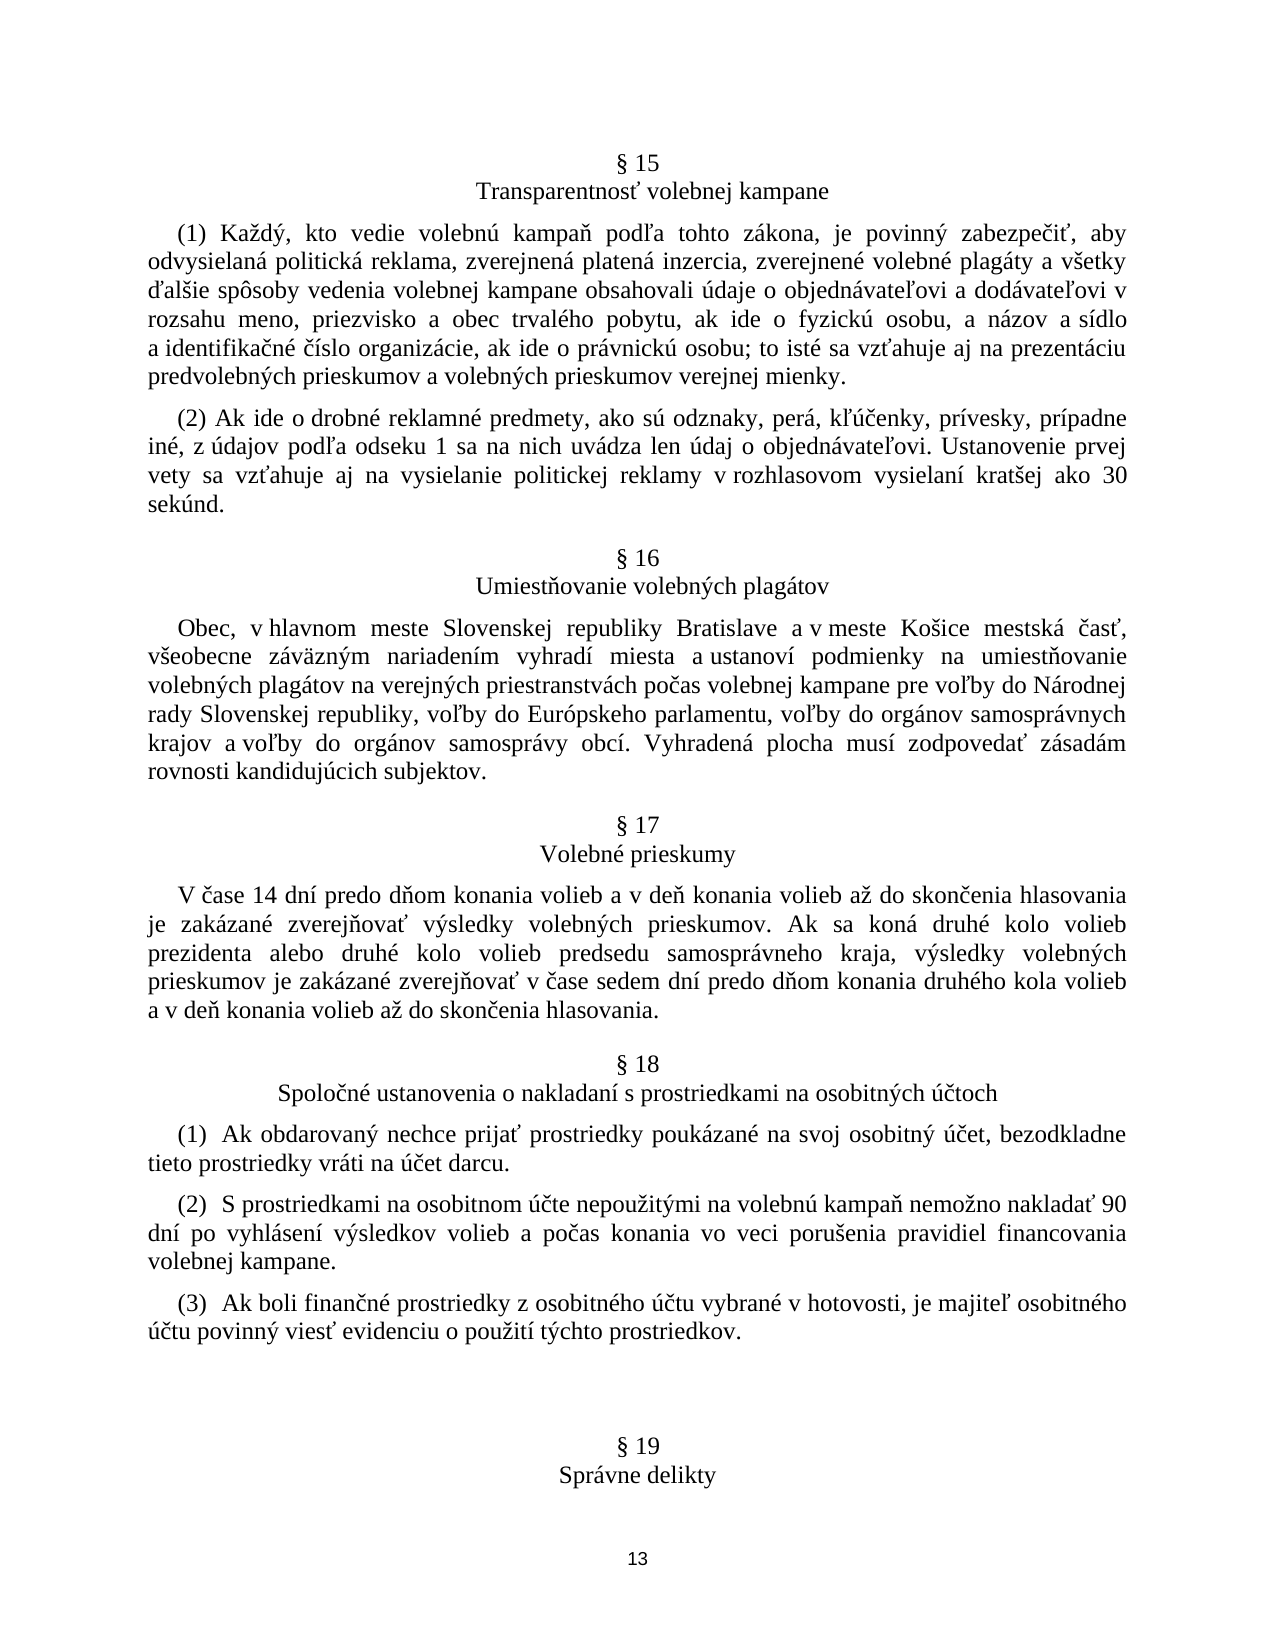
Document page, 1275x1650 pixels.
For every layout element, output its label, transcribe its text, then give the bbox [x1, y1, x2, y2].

text Správne delikty [148, 1460, 1127, 1489]
text (2) Ak ide o drobné reklamné predmety, ako sú odznaky, perá, kľúčenky, prívesky, prípadne iné, z údajov podľa odseku 1 sa na nich uvádza len údaj o objednávateľovi. Ustanovenie prvej vety sa vzťahuje aj na vysielanie politickej reklamy v rozhlasovom vysielaní kratšej ako 30 sekúnd. [148, 403, 1127, 518]
text Volebné prieskumy [148, 839, 1127, 868]
text V čase 14 dní predo dňom konania volieb a v deň konania volieb až do skončenia hlasovania je zakázané zverejňovať výsledky volebných prieskumov. Ak sa koná druhé kolo volieb prezidenta alebo druhé kolo volieb predsedu samosprávneho kraja, výsledky volebných prieskumov je zakázané zverejňovať v čase sedem dní predo dňom konania druhého kola volieb a v deň konania volieb až do skončenia hlasovania. [148, 880, 1127, 1024]
text Umiestňovanie volebných plagátov [148, 571, 1127, 600]
text (3) Ak boli finančné prostriedky z osobitného účtu vybrané v hotovosti, je majiteľ osobitného účtu povinný viesť evidenciu o použití týchto prostriedkov. [148, 1288, 1127, 1345]
text (1) Každý, kto vedie volebnú kampaň podľa tohto zákona, je povinný zabezpečiť, aby odvysielaná politická reklama, zverejnená platená inzercia, zverejnené volebné plagáty a všetky ďalšie spôsoby vedenia volebnej kampane obsahovali údaje o objednávateľovi a dodávateľovi v rozsahu meno, priezvisko a obec trvalého pobytu, ak ide o fyzickú osobu, a názov a sídlo a identifikačné číslo organizácie, ak ide o právnickú osobu; to isté sa vzťahuje aj na prezentáciu predvolebných prieskumov a volebných prieskumov verejnej mienky. [148, 218, 1127, 390]
text Transparentnosť volebnej kampane [148, 176, 1127, 205]
text (2) S prostriedkami na osobitnom účte nepoužitými na volebnú kampaň nemožno nakladať 90 dní po vyhlásení výsledkov volieb a počas konania vo veci porušenia pravidiel financovania volebnej kampane. [148, 1189, 1127, 1275]
text Spoločné ustanovenia o nakladaní s prostriedkami na osobitných účtoch [148, 1078, 1127, 1106]
text Obec, v hlavnom meste Slovenskej republiky Bratislave a v meste Košice mestská časť, všeobecne záväzným nariadením vyhradí miesta a ustanoví podmienky na umiestňovanie volebných plagátov na verejných priestranstvách počas volebnej kampane pre voľby do Národnej rady Slovenskej republiky, voľby do Európskeho parlamentu, voľby do orgánov samosprávnych krajov a voľby do orgánov samosprávy obcí. Vyhradená plocha musí zodpovedať zásadám rovnosti kandidujúcich subjektov. [148, 613, 1127, 785]
text (1) Ak obdarovaný nechce prijať prostriedky poukázané na svoj osobitný účet, bezodkladne tieto prostriedky vráti na účet darcu. [148, 1119, 1127, 1176]
